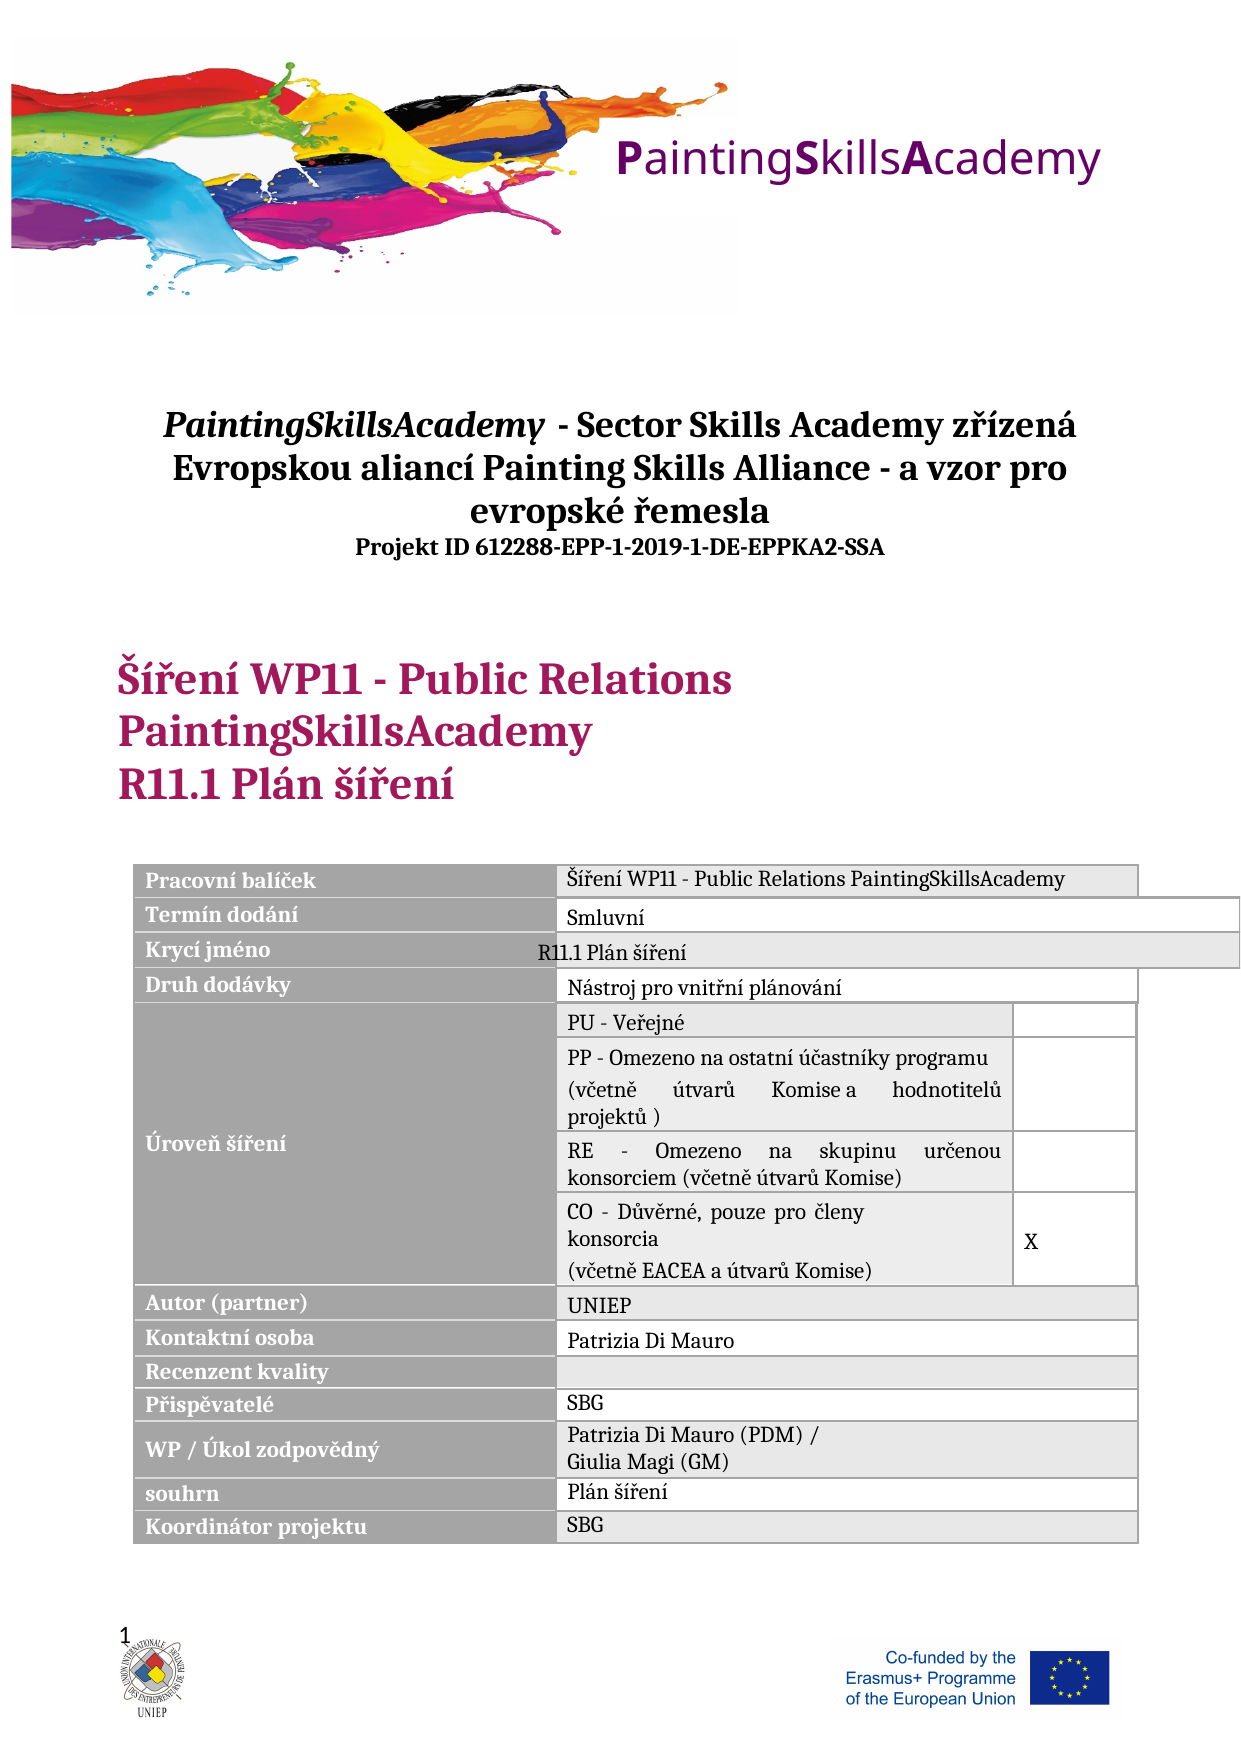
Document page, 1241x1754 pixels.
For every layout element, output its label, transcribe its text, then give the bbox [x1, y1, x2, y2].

table_cell [1014, 1132, 1135, 1191]
table_header Šíření WP11 - Public Relations PaintingSkillsAcademy [557, 866, 1137, 896]
table_cell X [1014, 1193, 1135, 1284]
table_cell Krycí jméno [135, 933, 555, 967]
table_cell Druh dodávky [135, 968, 555, 1001]
text Šíření WP11 - Public Relations PaintingSkillsAcademy [118, 653, 1122, 758]
table_cell R11.1 Plán šíření [557, 933, 1239, 967]
table_cell Termín dodání [135, 898, 555, 931]
table_cell Patrizia Di Mauro [557, 1321, 1137, 1355]
table_cell Přispěvatelé [135, 1389, 555, 1420]
table_cell SBG [557, 1512, 1137, 1542]
table_cell CO - Důvěrné, pouze pro členy konsorcia (včetně EACEA a útvarů Komise) [557, 1193, 1012, 1284]
table_cell WP / Úkol zodpovědný [135, 1422, 555, 1477]
text Projekt ID 612288-EPP-1-2019-1-DE-EPPKA2-SSA [118, 533, 1122, 562]
table_cell Úroveň šíření [135, 1003, 555, 1284]
table_cell SBG [557, 1390, 1137, 1420]
table_cell [1014, 1038, 1135, 1130]
table_header Pracovní balíček [135, 866, 555, 896]
table_cell [557, 1357, 1137, 1387]
table_cell Koordinátor projektu [135, 1511, 555, 1542]
table_cell [1014, 1004, 1135, 1036]
table_cell UNIEP [557, 1287, 1137, 1319]
table_cell Smluvní [557, 899, 1239, 931]
table_cell Plán šíření [557, 1479, 1137, 1510]
picture [118, 1635, 186, 1721]
picture [830, 1636, 1123, 1720]
table_cell Patrizia Di Mauro (PDM) / Giulia Magi (GM) [557, 1422, 1137, 1477]
table_cell PP - Omezeno na ostatní účastníky programu (včetně útvarů Komise a hodnotitelů projektů ) [557, 1038, 1012, 1130]
text R11.1 Plán šíření [118, 758, 1122, 811]
table_cell PU - Veřejné [557, 1004, 1012, 1036]
table_cell souhrn [135, 1479, 555, 1510]
text PaintingSkillsAcademy - Sector Skills Academy zřízená Evropskou aliancí Painting Skills Alliance - a vzor pro evropské řemesla [118, 404, 1122, 533]
table_cell Nástroj pro vnitřní plánování [557, 969, 1137, 1001]
picture [11, 37, 741, 316]
table_cell Autor (partner) [135, 1286, 555, 1319]
table_cell Recenzent kvality [135, 1357, 555, 1387]
table_cell RE - Omezeno na skupinu určenou konsorciem (včetně útvarů Komise) [557, 1132, 1012, 1191]
table_cell Kontaktní osoba [135, 1321, 555, 1355]
